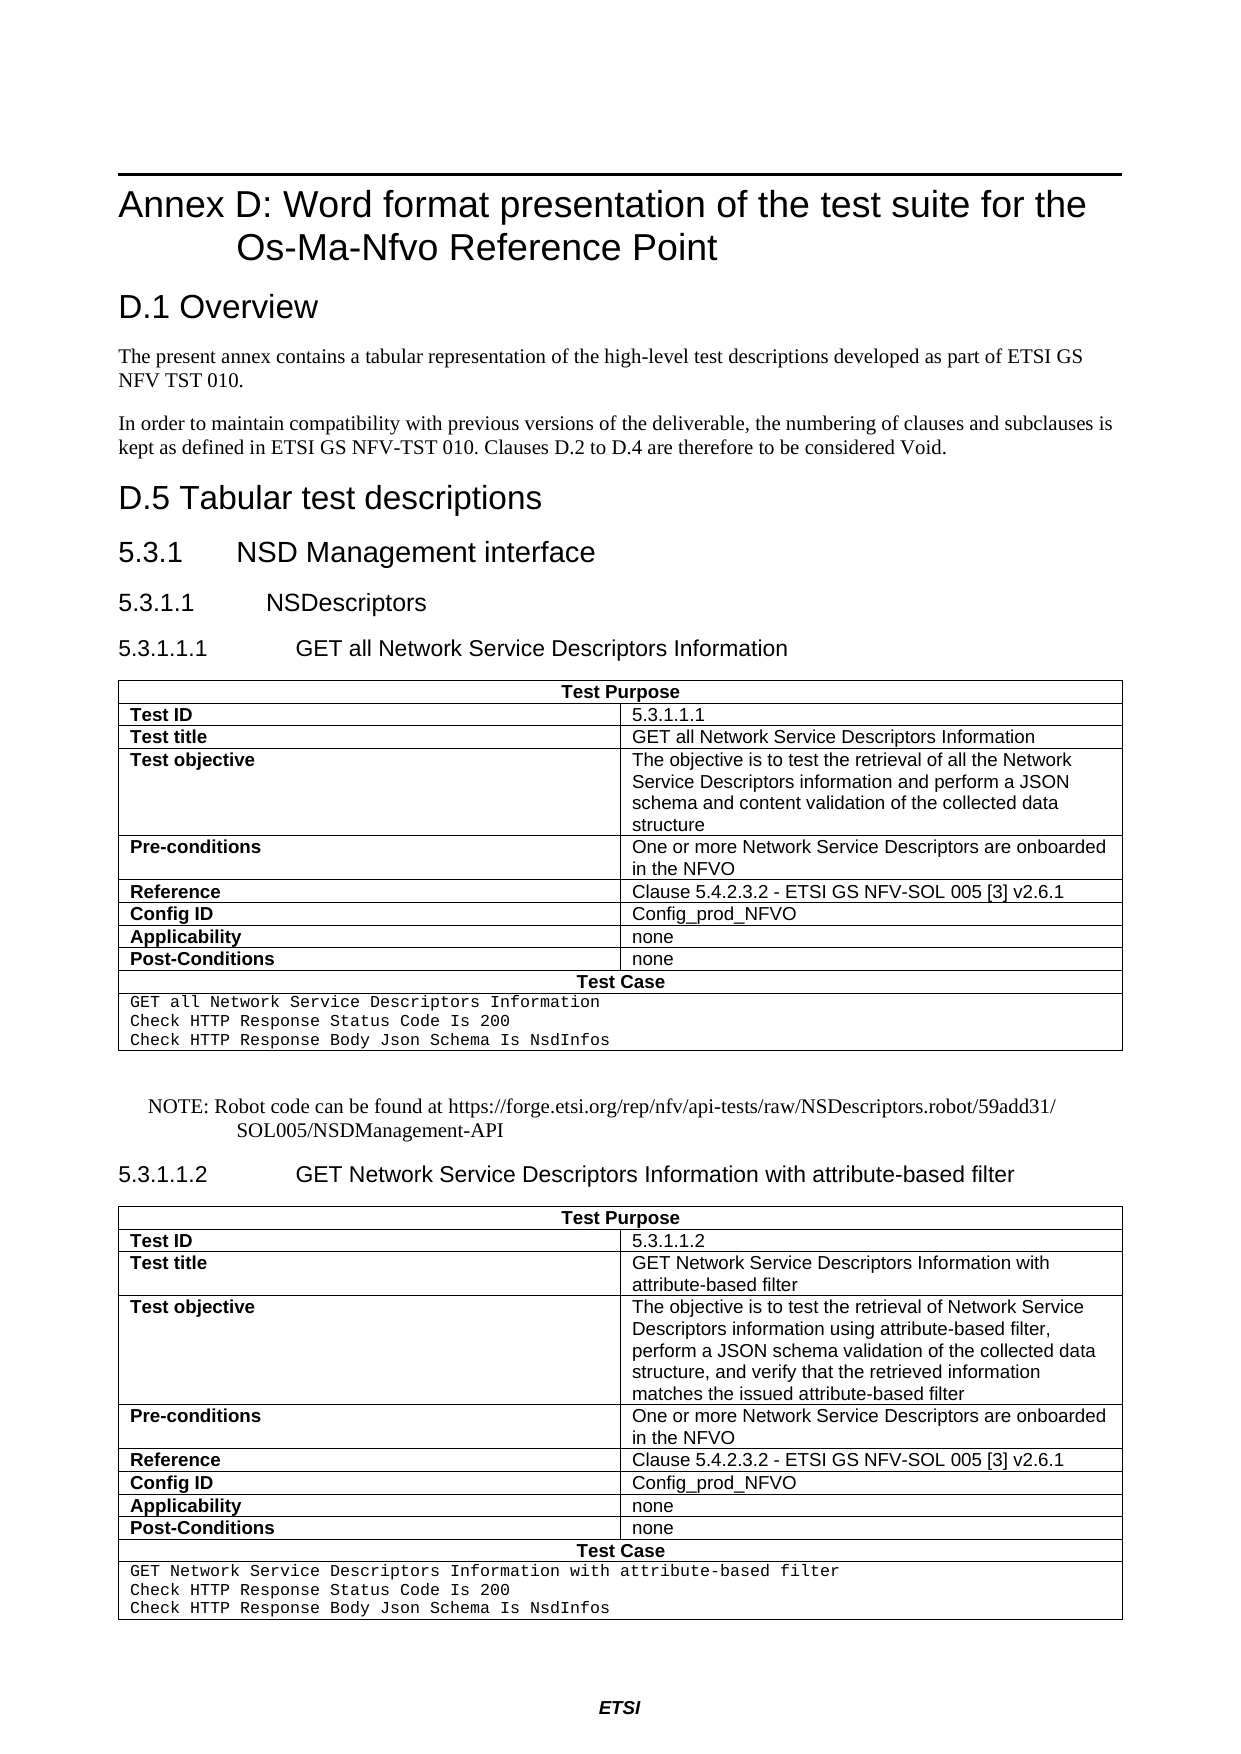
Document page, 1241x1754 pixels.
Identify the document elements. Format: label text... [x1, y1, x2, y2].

table_cell 5.3.1.1.1 [621, 704, 1122, 725]
table_cell Test ID [119, 704, 620, 725]
subtitle D.5 Tabular test descriptions [118, 478, 1122, 516]
table_cell Post-Conditions [119, 1517, 620, 1539]
table_cell Applicability [119, 926, 620, 947]
table_cell Applicability [119, 1495, 620, 1516]
table_cell Test objective [119, 749, 620, 835]
table_cell Test title [119, 1252, 620, 1295]
table_cell Pre-conditions [119, 1405, 620, 1448]
table_cell The objective is to test the retrieval of Network Service Descriptors information using attribute-based filter, perform a JSON schema validation of the collected data structure, and verify that the retrieved information matches the issued attribute-based filter [621, 1296, 1122, 1404]
table_cell 5.3.1.1.2 [621, 1230, 1122, 1251]
subtitle 5.3.1.1.2 GET Network Service Descriptors Information with attribute-based filter [118, 1161, 1122, 1187]
subtitle 5.3.1.1.1 GET all Network Service Descriptors Information [118, 635, 1122, 661]
table_cell none [621, 1495, 1122, 1516]
table_cell GET all Network Service Descriptors Information [621, 726, 1122, 748]
table_cell One or more Network Service Descriptors are onboarded in the NFVO [621, 836, 1122, 879]
text In order to maintain compatibility with previous versions of the deliverable, the numbering of clauses and subclauses is kept as defined in ETSI GS NFV-TST 010. Clauses D.2 to D.4 are therefore to be considered Void. [118, 411, 1122, 459]
table_cell Clause 5.4.2.3.2 - ETSI GS NFV-SOL 005 [3] v2.6.1 [621, 1449, 1122, 1471]
table_cell none [621, 926, 1122, 947]
table_cell GET Network Service Descriptors Information with attribute-based filter [621, 1252, 1122, 1295]
table_cell none [621, 1517, 1122, 1539]
table_cell Config ID [119, 903, 620, 924]
subtitle 5.3.1.1 NSDescriptors [118, 587, 1122, 616]
table_cell Test Case [119, 971, 1122, 992]
table_cell Test ID [119, 1230, 620, 1251]
table_cell Test Case [119, 1540, 1122, 1561]
table_cell GET all Network Service Descriptors Information Check HTTP Response Status Code Is 200 Check HTTP Response Body Json Schema Is NsdInfos [119, 994, 1122, 1050]
table_cell Config_prod_NFVO [621, 903, 1122, 924]
table_header Test Purpose [119, 1207, 1122, 1228]
table_cell The objective is to test the retrieval of all the Network Service Descriptors information and perform a JSON schema and content validation of the collected data structure [621, 749, 1122, 835]
table_cell Reference [119, 880, 620, 902]
table_cell Config ID [119, 1472, 620, 1493]
table_cell Test objective [119, 1296, 620, 1404]
table_cell One or more Network Service Descriptors are onboarded in the NFVO [621, 1405, 1122, 1448]
table_cell Reference [119, 1449, 620, 1471]
table_cell Config_prod_NFVO [621, 1472, 1122, 1493]
table_cell none [621, 948, 1122, 970]
text The present annex contains a tabular representation of the high-level test descriptions developed as part of ETSI GS NFV TST 010. [118, 344, 1122, 392]
table_cell Clause 5.4.2.3.2 - ETSI GS NFV-SOL 005 [3] v2.6.1 [621, 880, 1122, 902]
table_cell Pre-conditions [119, 836, 620, 879]
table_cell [119, 1562, 1122, 1619]
table_cell Post-Conditions [119, 948, 620, 970]
subtitle D.1 Overview [118, 287, 1122, 326]
subtitle Annex D: Word format presentation of the test suite for the Os-Ma-Nfvo Reference Point [118, 176, 1122, 268]
table_header Test Purpose [119, 681, 1122, 703]
text NOTE: Robot code can be found at https://forge.etsi.org/rep/nfv/api-tests/raw/NSDescriptors.robot/59add31/SOL005/NSDManagement-API [148, 1094, 1122, 1142]
table_cell Test title [119, 726, 620, 748]
subtitle 5.3.1 NSD Management interface [118, 535, 1122, 569]
